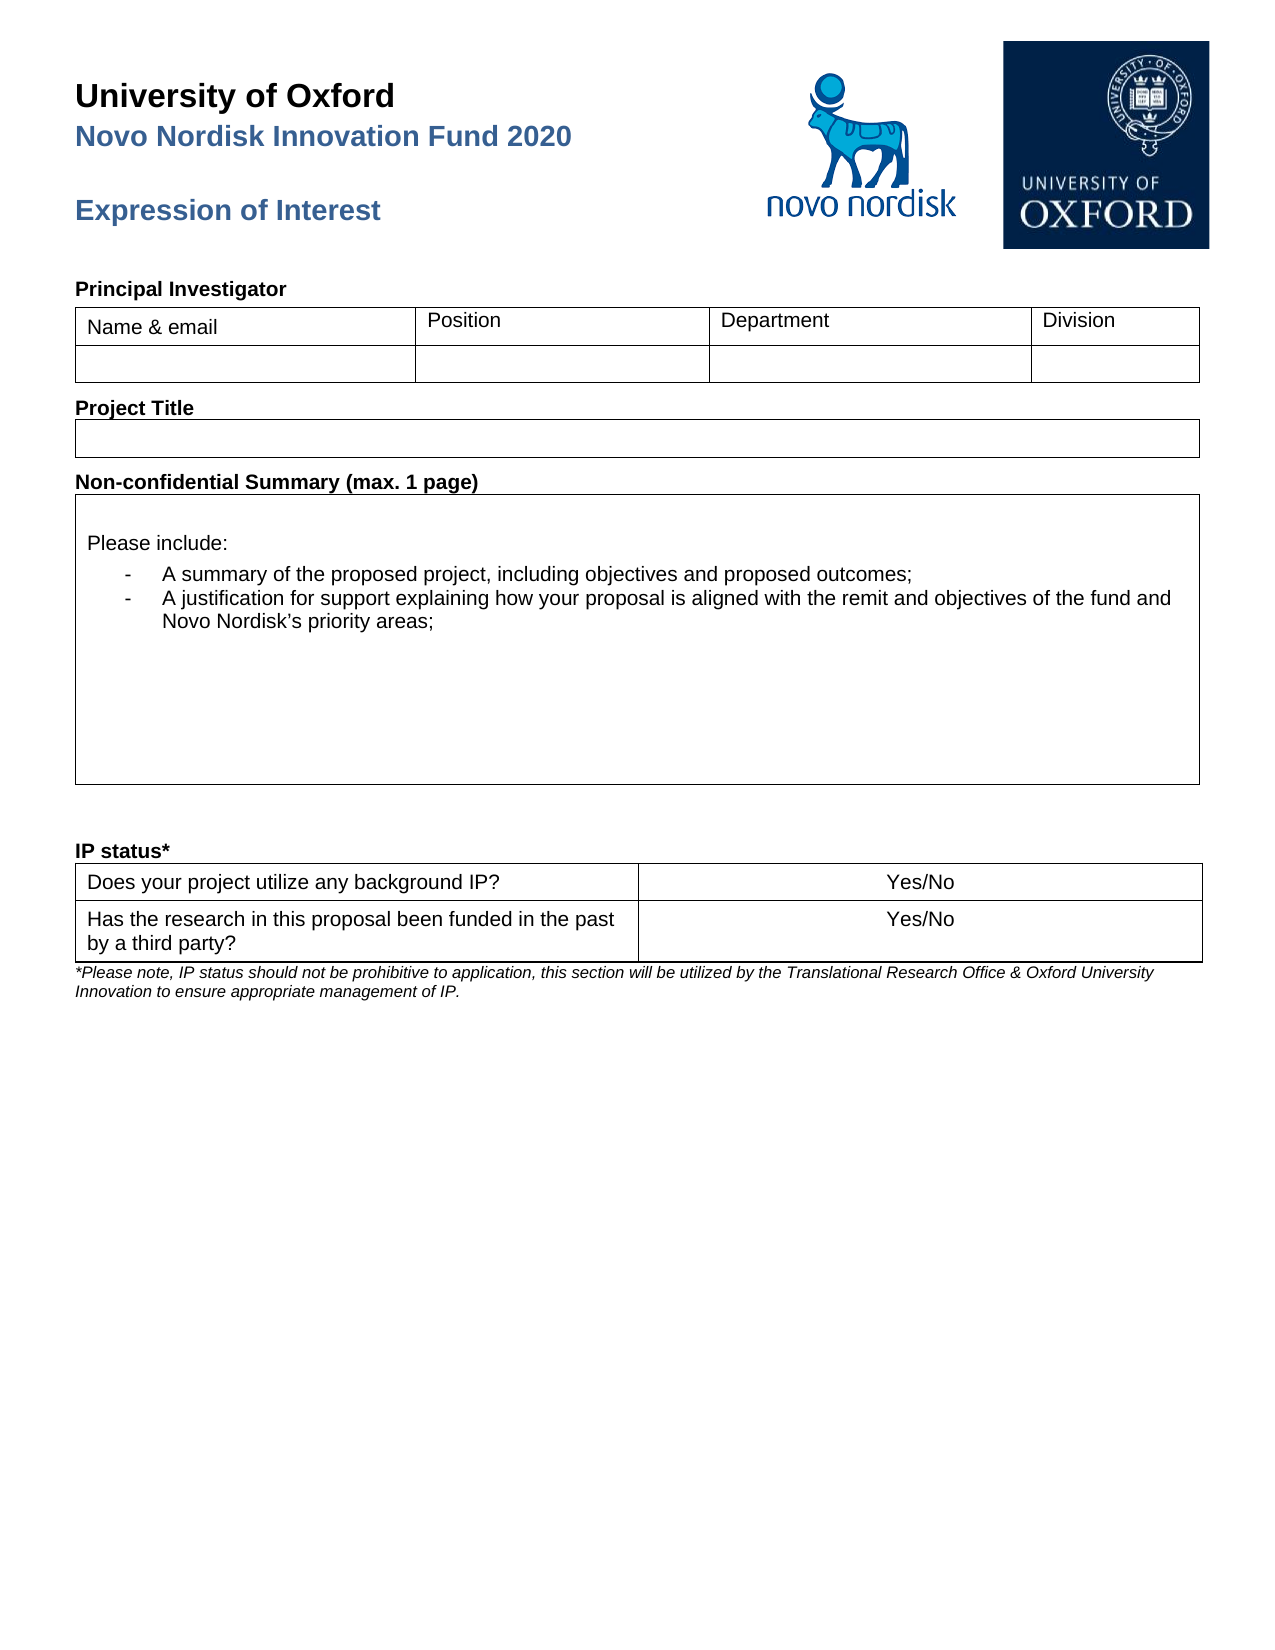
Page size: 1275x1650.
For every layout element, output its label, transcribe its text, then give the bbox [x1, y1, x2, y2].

table_cell Has the research in this proposal been funded in the past by a third party? [76, 901, 638, 961]
table_cell [76, 346, 415, 382]
table_header [76, 420, 1199, 457]
table_header Department [710, 308, 1031, 345]
text *Please note, IP status should not be prohibitive to application, this section will be utilized by the Translational Research Office & Oxford University Innovation to ensure appropriate management of IP. [75, 963, 1200, 1001]
table_cell [1032, 346, 1199, 382]
text Principal Investigator [75, 277, 1200, 301]
text IP status* [75, 838, 1200, 862]
table_header Please include: A summary of the proposed project, including objectives and proposed outcomes; A justification for support explaining how your proposal is aligned with the remit and objectives of the fund and Novo Nordisk’s priority areas; [76, 495, 1199, 784]
text Non-confidential Summary (max. 1 page) [75, 470, 1200, 494]
table_header Position [416, 308, 709, 345]
table_header Name & email [76, 308, 415, 345]
table_cell [710, 346, 1031, 382]
table_cell Yes/No [639, 901, 1202, 961]
table_header Yes/No [639, 864, 1202, 900]
table_header Does your project utilize any background IP? [76, 864, 638, 900]
picture [1003, 41, 1210, 249]
text Project Title [75, 395, 1200, 419]
table_cell [416, 346, 709, 382]
table_header Division [1032, 308, 1199, 345]
picture [739, 52, 984, 237]
